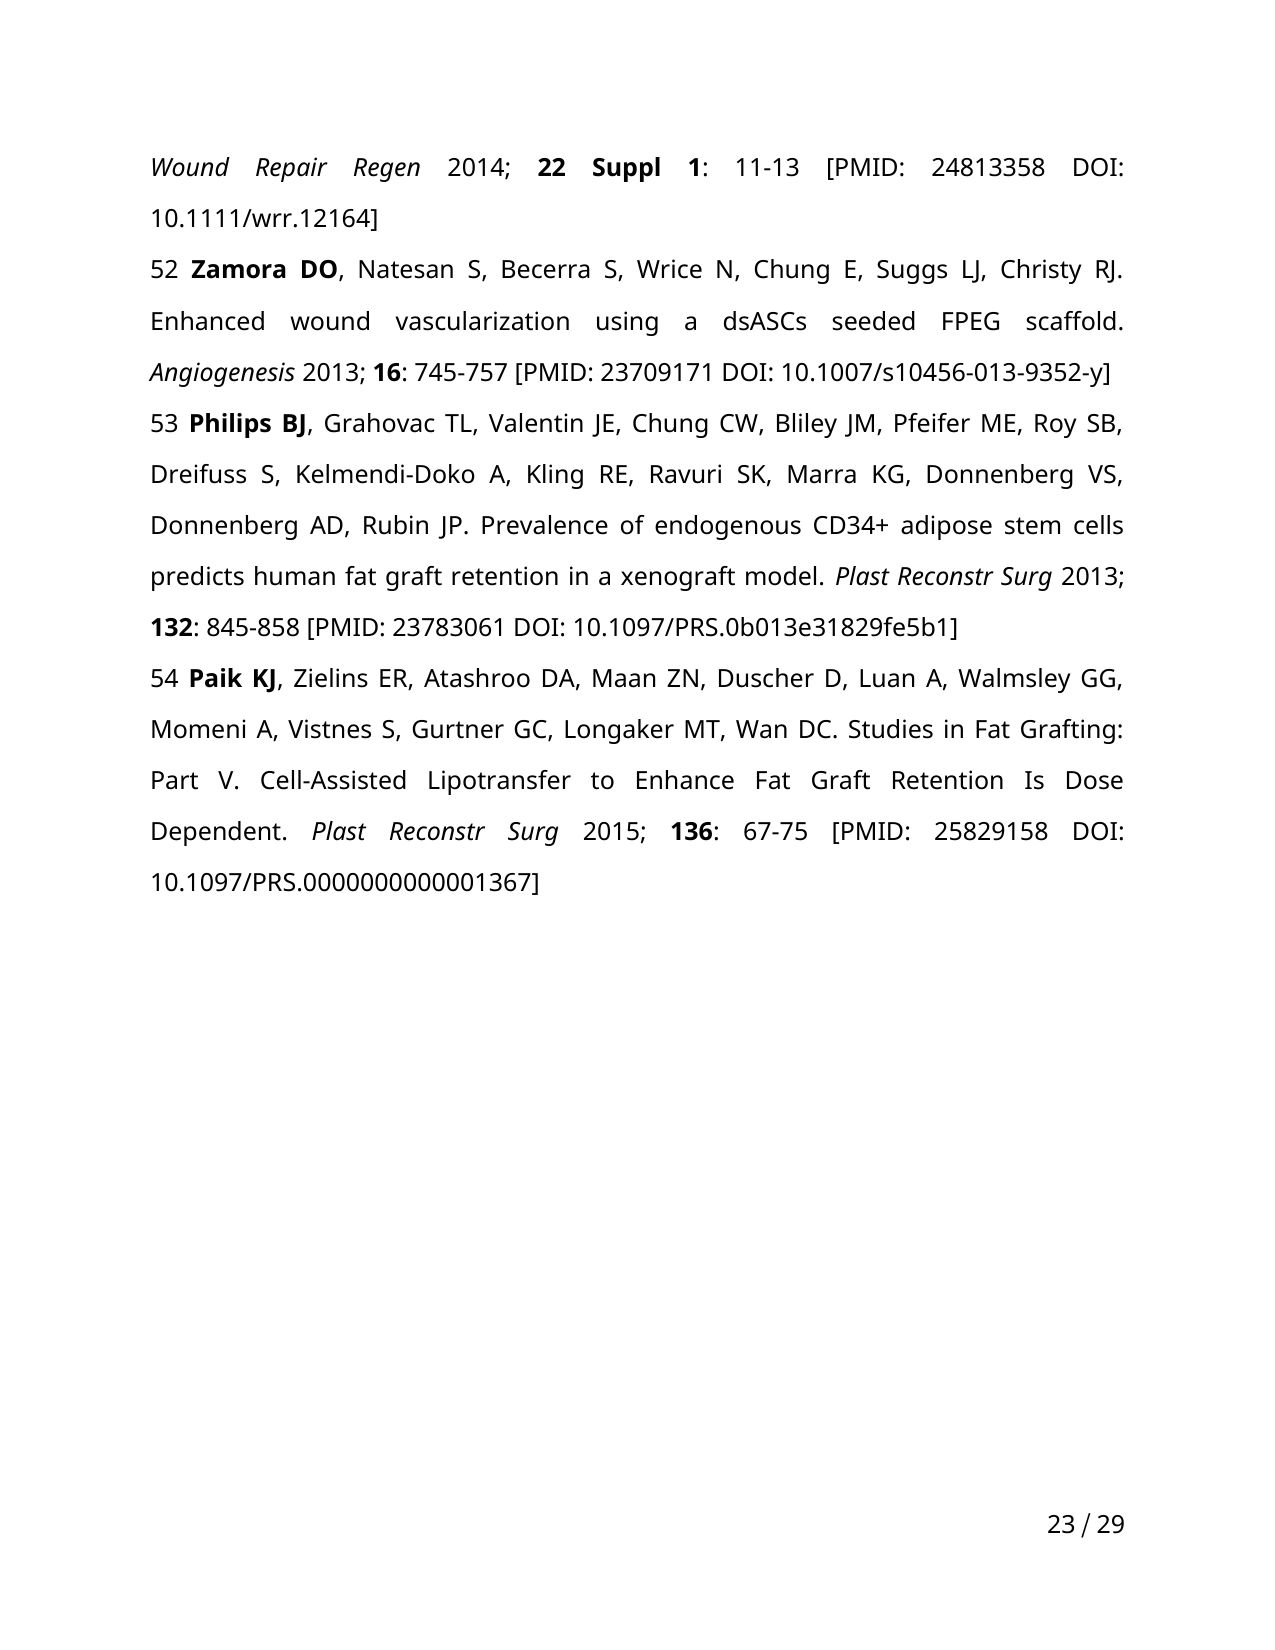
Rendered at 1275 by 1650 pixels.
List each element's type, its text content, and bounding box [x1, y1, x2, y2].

text 53 Philips BJ, Grahovac TL, Valentin JE, Chung CW, Bliley JM, Pfeifer ME, Roy SB, Dreifuss S, Kelmendi-Doko A, Kling RE, Ravuri SK, Marra KG, Donnenberg VS, Donnenberg AD, Rubin JP. Prevalence of endogenous CD34+ adipose stem cells predicts human fat graft retention in a xenograft model. Plast Reconstr Surg 2013; 132: 845-858 [PMID: 23783061 DOI: 10.1097/PRS.0b013e31829fe5b1] [150, 405, 1125, 643]
text 54 Paik KJ, Zielins ER, Atashroo DA, Maan ZN, Duscher D, Luan A, Walmsley GG, Momeni A, Vistnes S, Gurtner GC, Longaker MT, Wan DC. Studies in Fat Grafting: Part V. Cell-Assisted Lipotransfer to Enhance Fat Graft Retention Is Dose Dependent. Plast Reconstr Surg 2015; 136: 67-75 [PMID: 25829158 DOI: 10.1097/PRS.0000000000001367] [150, 660, 1125, 899]
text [150, 150, 1125, 235]
text 52 Zamora DO, Natesan S, Becerra S, Wrice N, Chung E, Suggs LJ, Christy RJ. Enhanced wound vascularization using a dsASCs seeded FPEG scaffold. Angiogenesis 2013; 16: 745-757 [PMID: 23709171 DOI: 10.1007/s10456-013-9352-y] [150, 252, 1125, 388]
